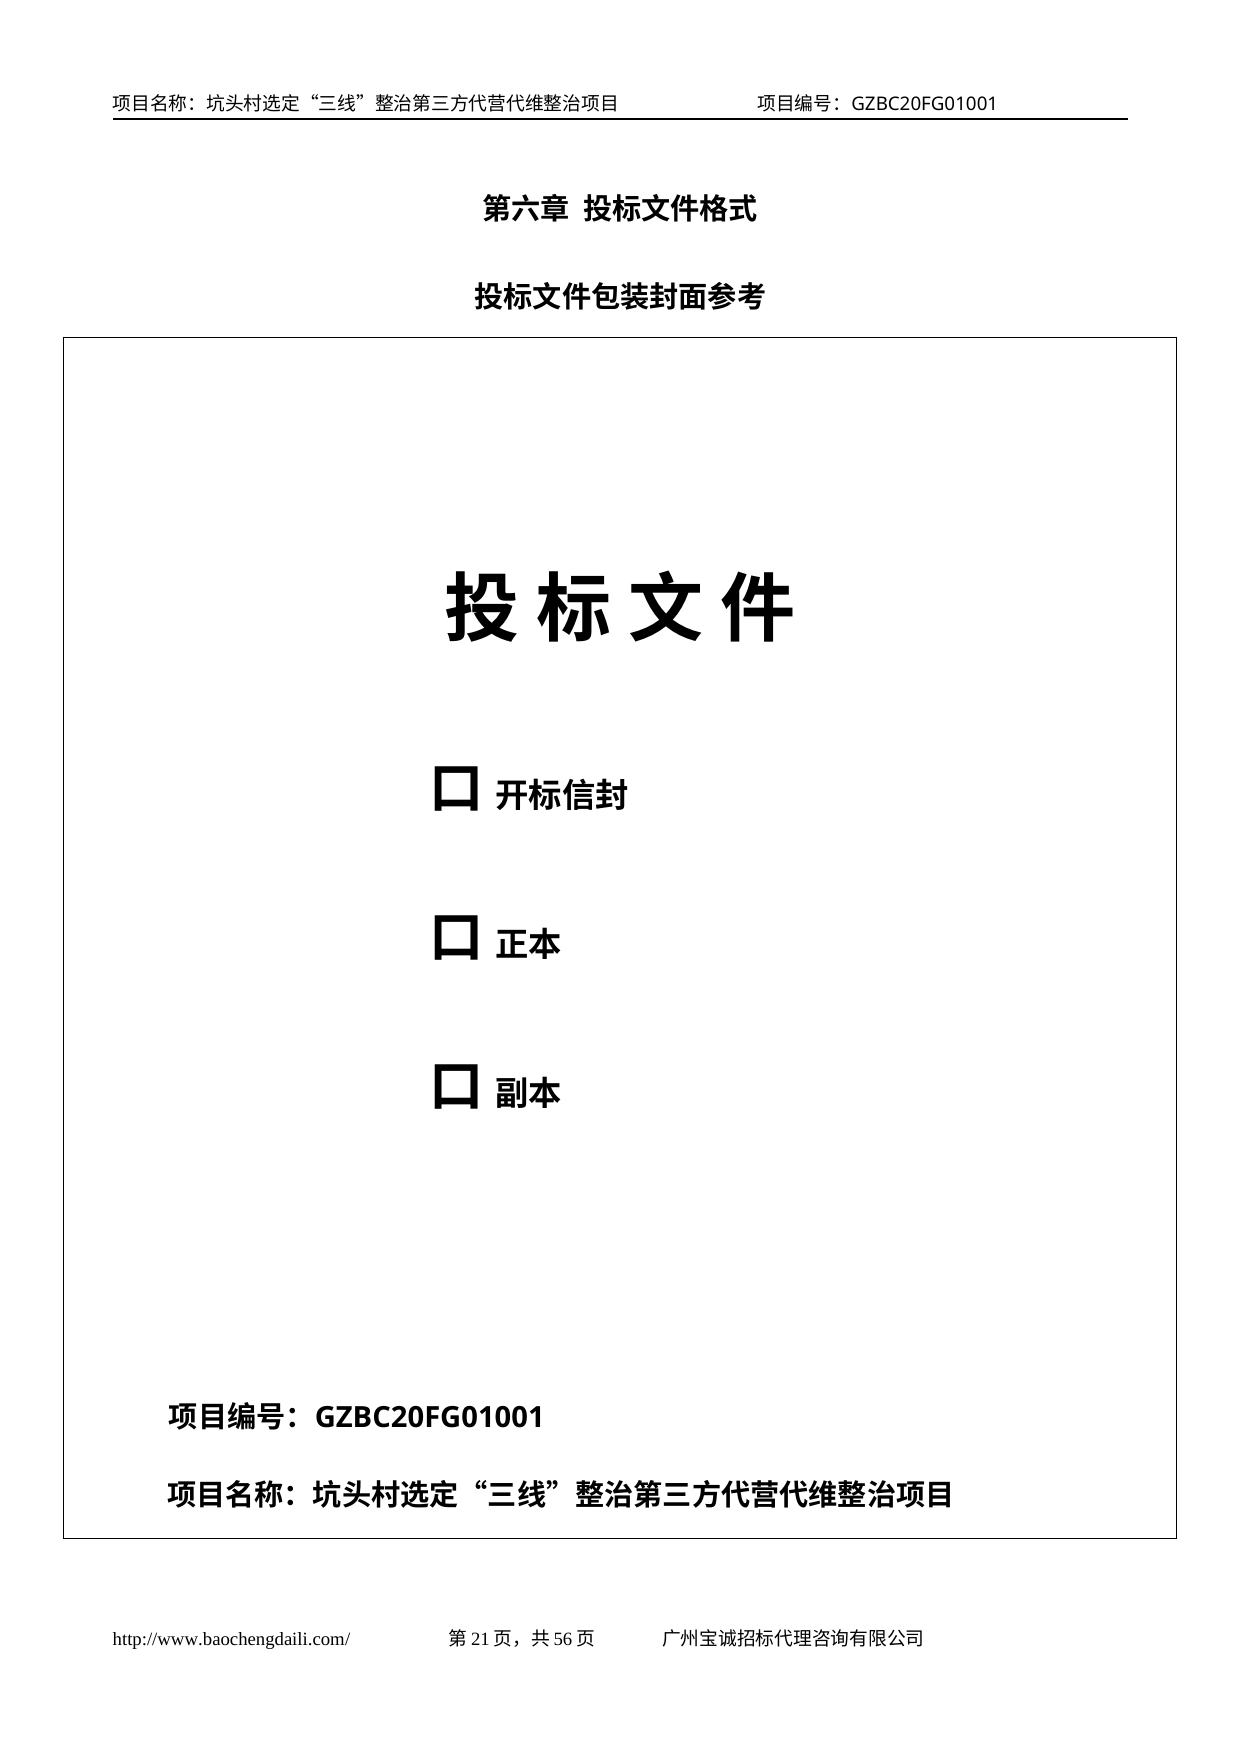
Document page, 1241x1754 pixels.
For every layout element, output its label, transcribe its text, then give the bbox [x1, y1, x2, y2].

text 第六章 投标文件格式 [112, 174, 1128, 239]
text 投标文件包装封面参考 [112, 273, 1128, 315]
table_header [64, 338, 1176, 1538]
